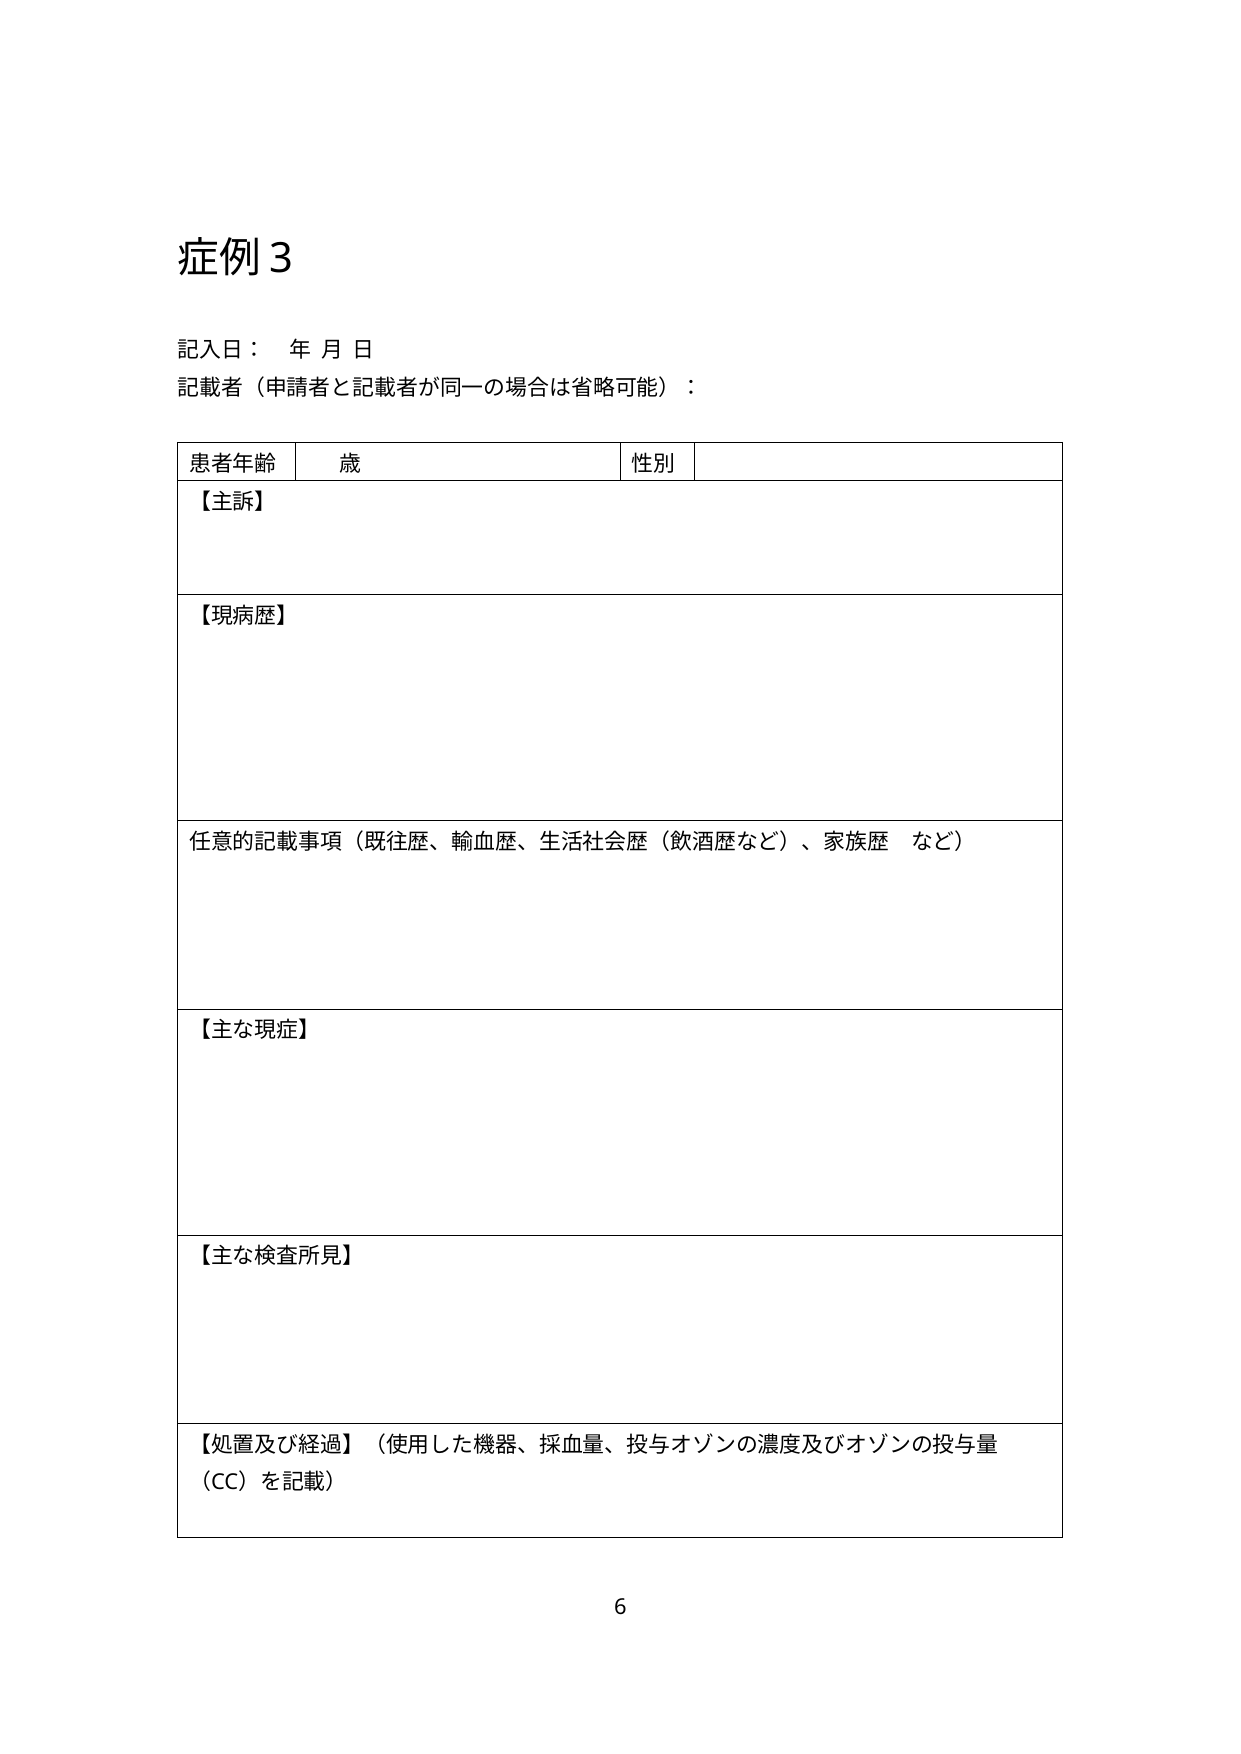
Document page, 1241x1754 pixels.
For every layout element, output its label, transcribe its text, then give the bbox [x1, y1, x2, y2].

text 症例3 [177, 217, 1063, 292]
table_cell 【主な検査所見】 [178, 1236, 1062, 1423]
table_cell 【現病歴】 [178, 595, 1062, 820]
text 記入日： 年 月 日 [177, 329, 1063, 367]
table_cell 任意的記載事項（既往歴、輸血歴、生活社会歴（飲酒歴など）、家族歴 など） [178, 821, 1062, 1008]
table_header 患者年齢 [178, 443, 295, 480]
table_header 性別 [621, 443, 694, 480]
table_cell 【主な現症】 [178, 1010, 1062, 1234]
table_header [695, 443, 1062, 480]
text 記載者（申請者と記載者が同一の場合は省略可能）： [177, 367, 1063, 404]
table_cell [178, 1424, 1062, 1537]
table_header 歳 [296, 443, 620, 480]
table_cell 【主訴】 [178, 481, 1062, 594]
